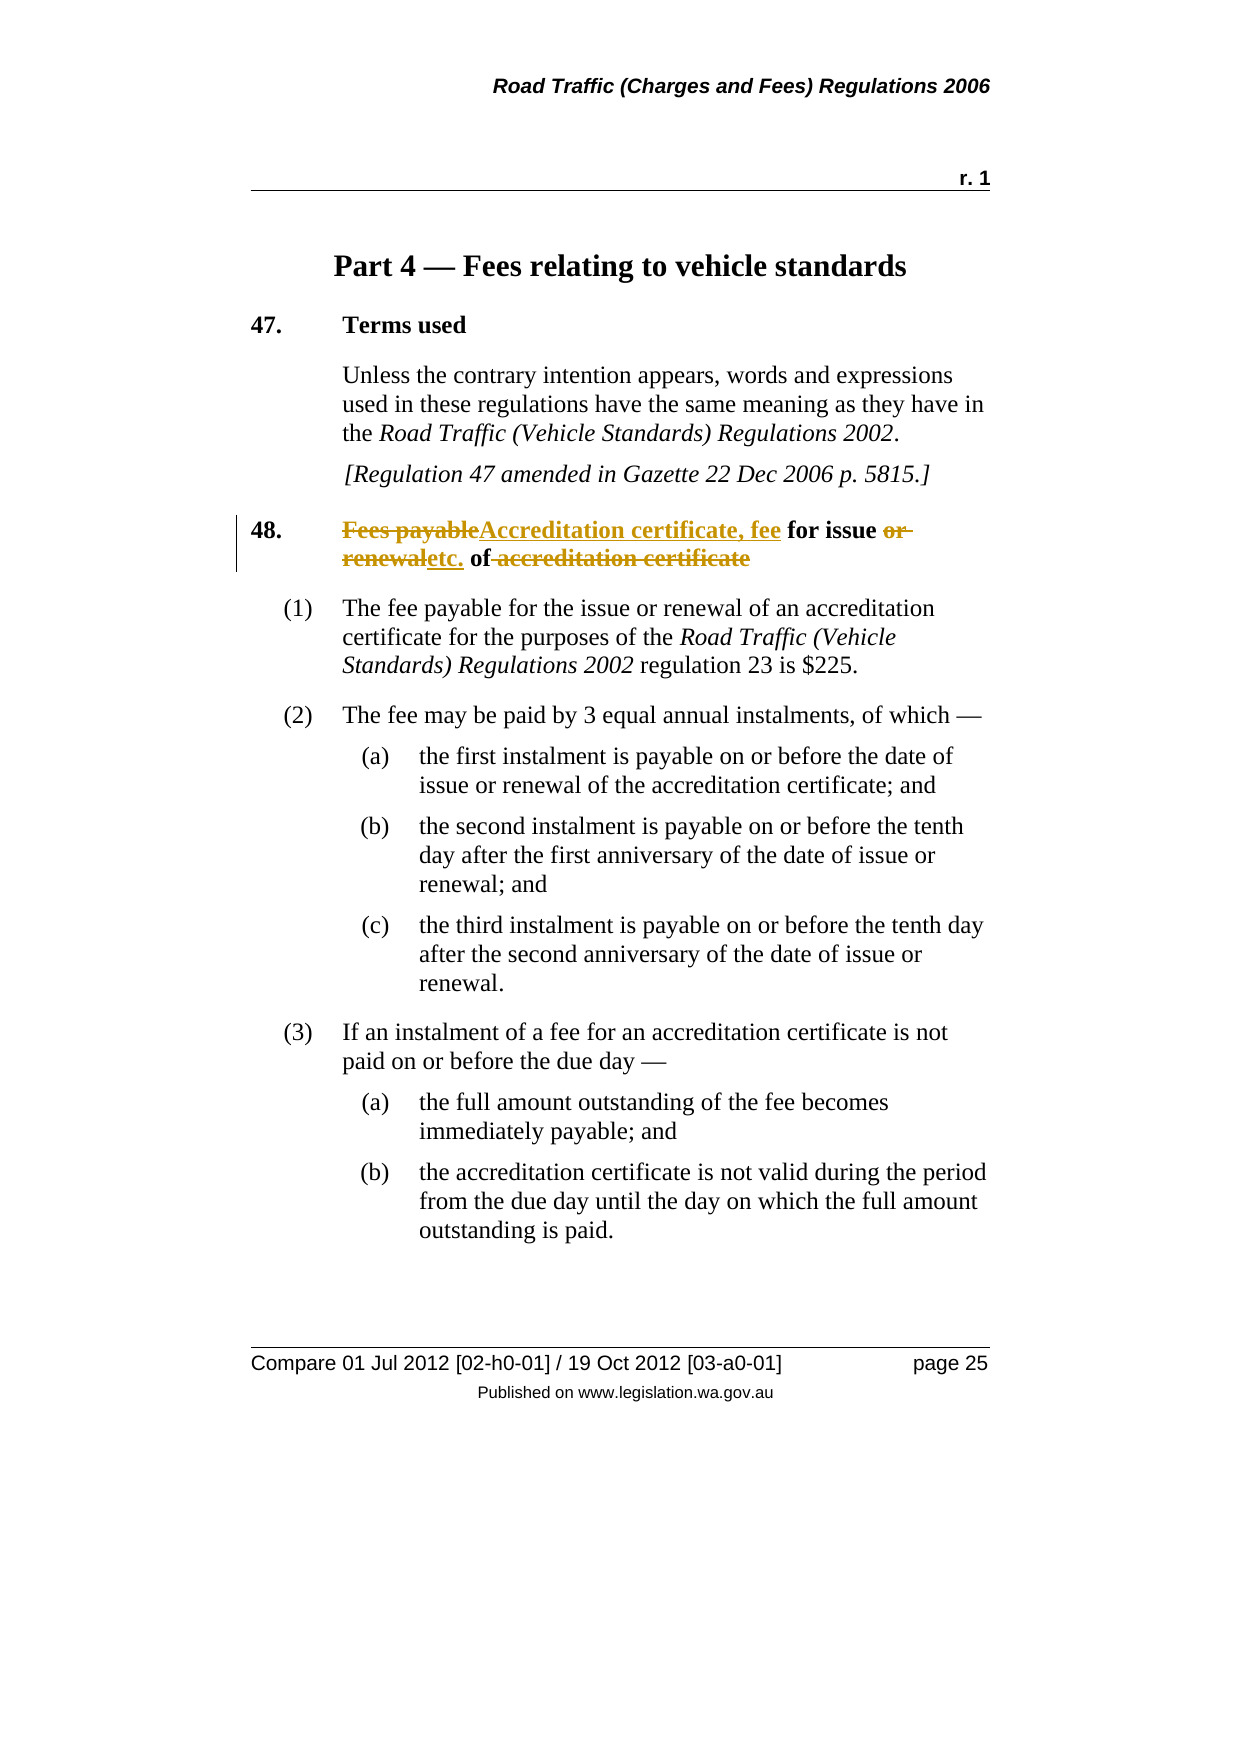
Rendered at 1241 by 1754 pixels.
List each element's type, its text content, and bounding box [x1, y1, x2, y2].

subtitle 47. Terms used [251, 311, 990, 339]
text (c) the third instalment is payable on or before the tenth day after the second anniversary of the date of issue or renewal. [251, 910, 990, 996]
text (3) If an instalment of a fee for an accreditation certificate is not paid on or before the due day — [251, 1017, 990, 1075]
text [Regulation 47 amended in Gazette 22 Dec 2006 p. 5815.] [251, 459, 990, 488]
text (a) the full amount outstanding of the fee becomes immediately payable; and [251, 1087, 990, 1145]
text (a) the first instalment is payable on or before the date of issue or renewal of the accreditation certificate; and [251, 741, 990, 799]
text Unless the contrary intention appears, words and expressions used in these regulations have the same meaning as they have in the Road Traffic (Vehicle Standards) Regulations 2002. [251, 360, 990, 446]
text (b) the accreditation certificate is not valid during the period from the due day until the day on which the full amount outstanding is paid. [251, 1157, 990, 1243]
text (2) The fee may be paid by 3 equal annual instalments, of which — [251, 700, 990, 729]
text (b) the second instalment is payable on or before the tenth day after the first anniversary of the date of issue or renewal; and [251, 811, 990, 898]
subtitle Part 4 — Fees relating to vehicle standards [251, 247, 990, 283]
subtitle 48. for issue of [251, 515, 990, 572]
text (1) The fee payable for the issue or renewal of an accreditation certificate for the purposes of the Road Traffic (Vehicle Standards) Regulations 2002 regulation 23 is $225. [251, 593, 990, 679]
